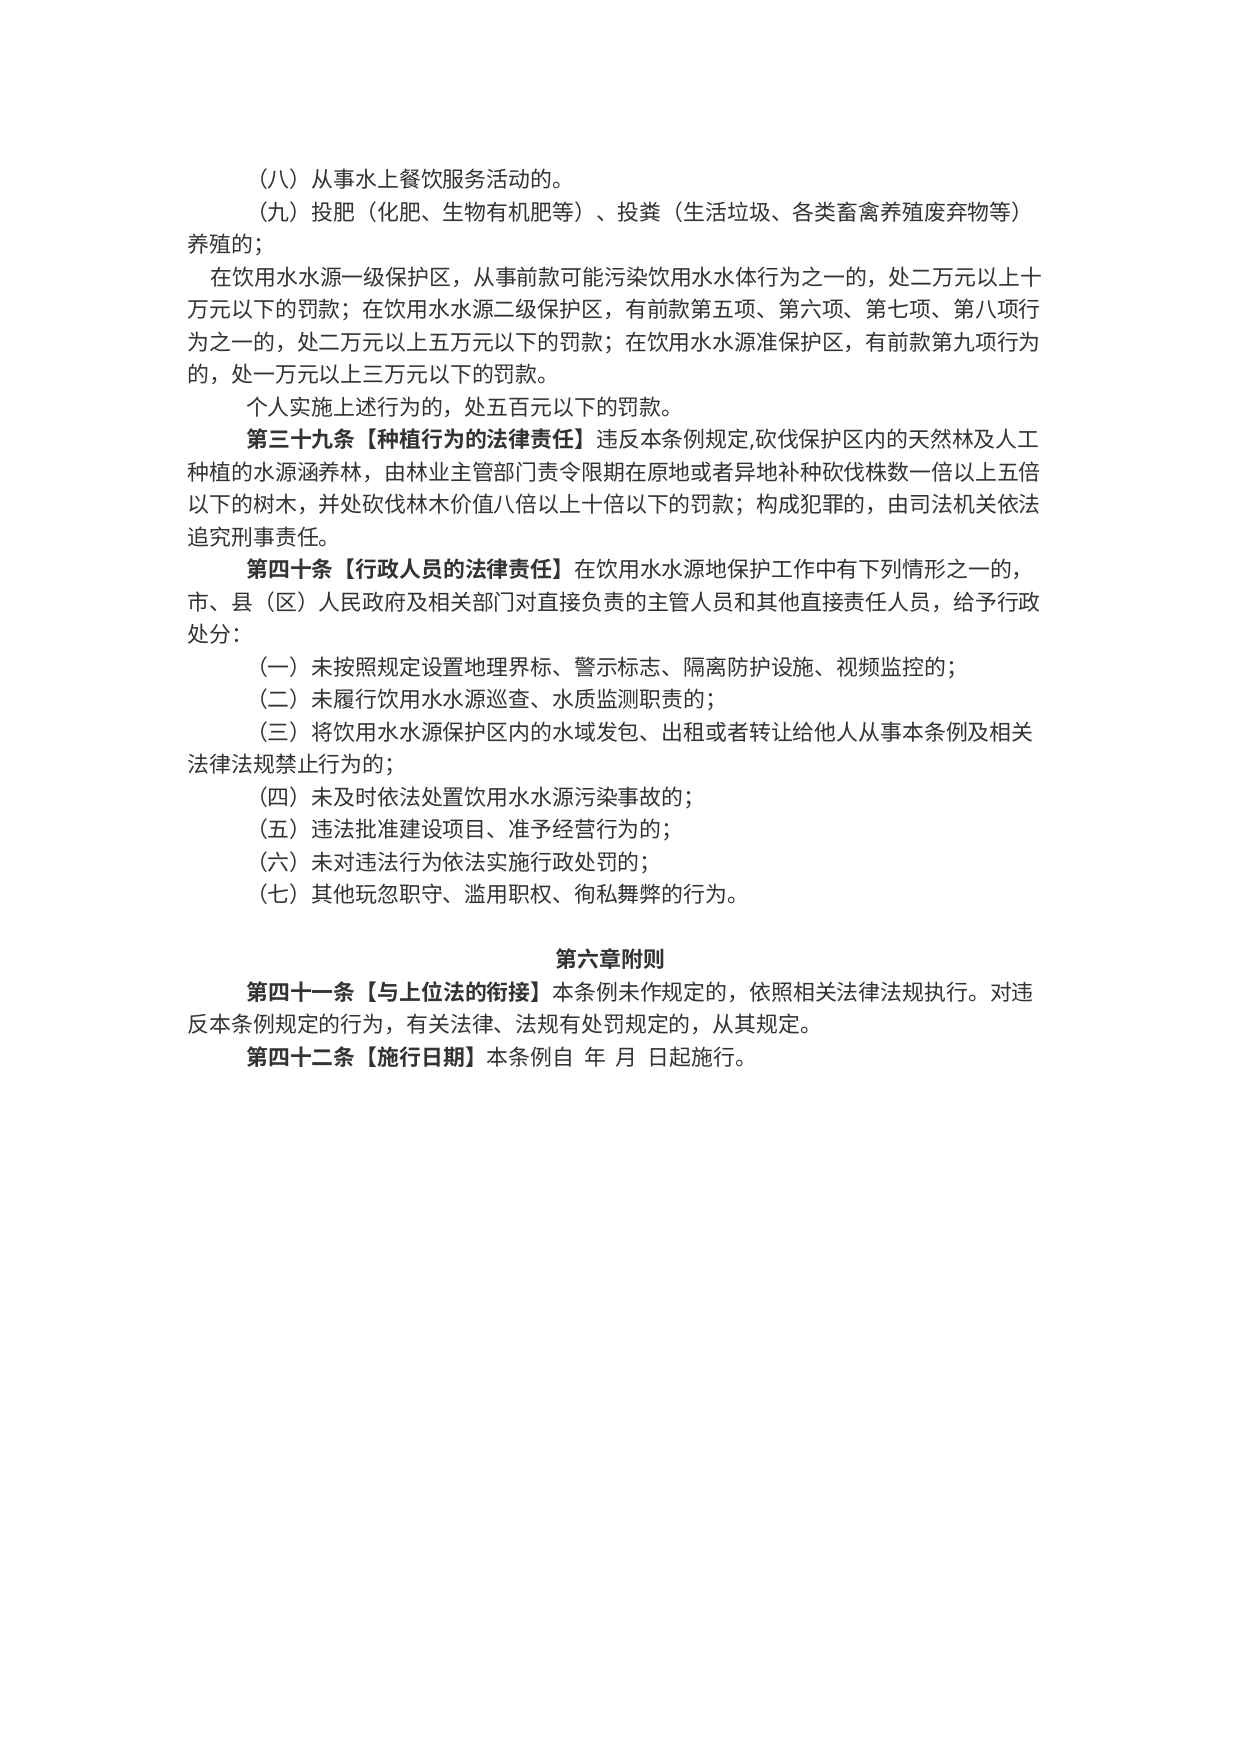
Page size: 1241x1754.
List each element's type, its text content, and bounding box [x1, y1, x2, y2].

text 在饮用水水源一级保护区，从事前款可能污染饮用水水体行为之一的，处二万元以上十万元以下的罚款；在饮用水水源二级保护区，有前款第五项、第六项、第七项、第八项行为之一的，处二万元以上五万元以下的罚款；在饮用水水源准保护区，有前款第九项行为的，处一万元以上三万元以下的罚款。 [187, 259, 1053, 389]
text 第四十一条【与上位法的衔接】本条例未作规定的，依照相关法律法规执行。对违反本条例规定的行为，有关法律、法规有处罚规定的，从其规定。 [187, 974, 1053, 1039]
text 第三十九条【种植行为的法律责任】违反本条例规定,砍伐保护区内的天然林及人工种植的水源涵养林，由林业主管部门责令限期在原地或者异地补种砍伐株数一倍以上五倍以下的树木，并处砍伐林木价值八倍以上十倍以下的罚款；构成犯罪的，由司法机关依法追究刑事责任。 [187, 422, 1053, 552]
text （八）从事水上餐饮服务活动的。 [187, 162, 1053, 194]
text 个人实施上述行为的，处五百元以下的罚款。 [187, 389, 1053, 422]
text （七）其他玩忽职守、滥用职权、徇私舞弊的行为。 [187, 877, 1053, 909]
text （六）未对违法行为依法实施行政处罚的； [187, 844, 1053, 877]
text 第四十条【行政人员的法律责任】在饮用水水源地保护工作中有下列情形之一的，市、县（区）人民政府及相关部门对直接负责的主管人员和其他直接责任人员，给予行政处分： [187, 552, 1053, 649]
text （五）违法批准建设项目、准予经营行为的； [187, 812, 1053, 844]
text 第六章附则 [187, 942, 1053, 974]
text （三）将饮用水水源保护区内的水域发包、出租或者转让给他人从事本条例及相关法律法规禁止行为的； [187, 714, 1053, 779]
text （四）未及时依法处置饮用水水源污染事故的； [187, 779, 1053, 812]
text （二）未履行饮用水水源巡查、水质监测职责的； [187, 682, 1053, 714]
text （九）投肥（化肥、生物有机肥等）、投粪（生活垃圾、各类畜禽养殖废弃物等）养殖的； [187, 194, 1053, 259]
text 第四十二条【施行日期】本条例自 年 月 日起施行。 [187, 1039, 1053, 1072]
text （一）未按照规定设置地理界标、警示标志、隔离防护设施、视频监控的； [187, 649, 1053, 682]
